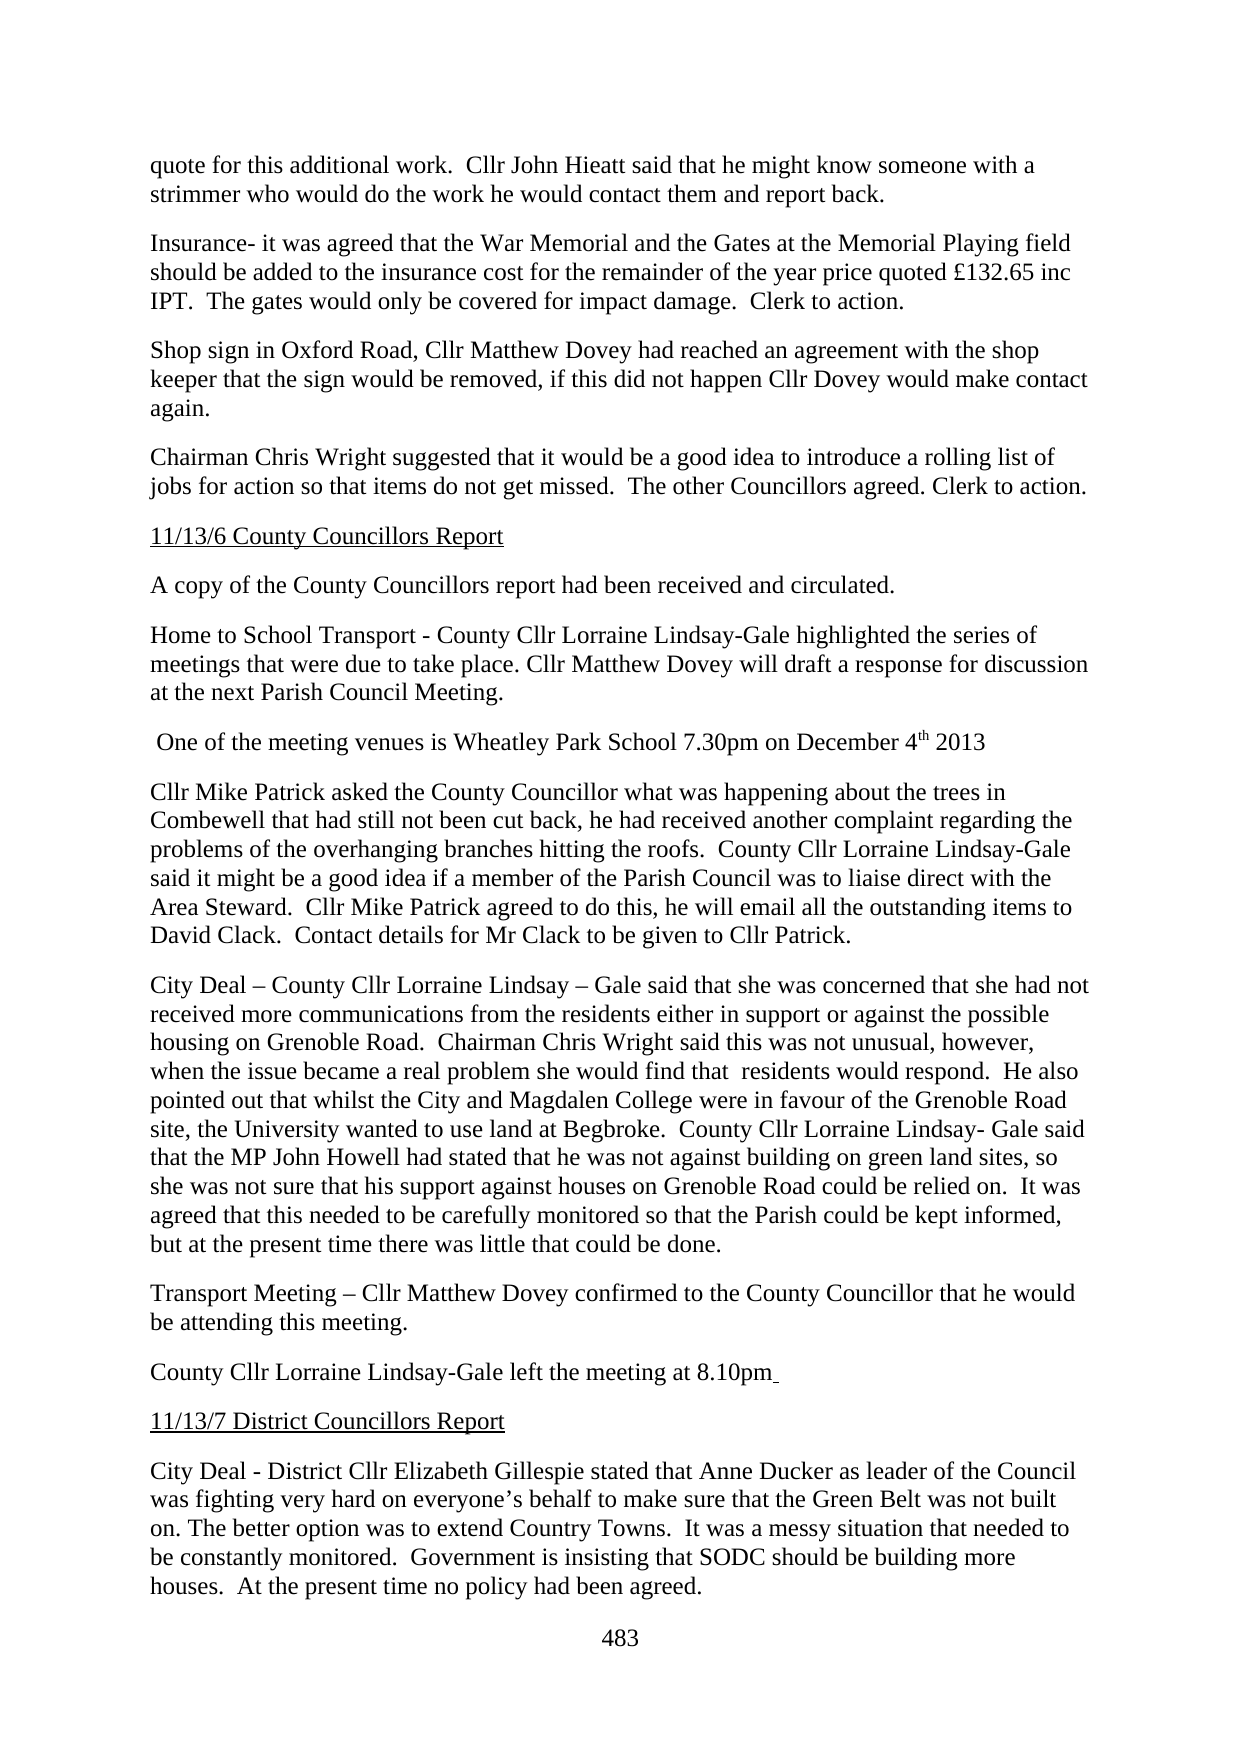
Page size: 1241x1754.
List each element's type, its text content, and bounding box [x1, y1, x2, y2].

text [150, 150, 1090, 207]
text Chairman Chris Wright suggested that it would be a good idea to introduce a rolling list of jobs for action so that items do not get missed. The other Councillors agreed. Clerk to action. [150, 442, 1090, 500]
text 11/13/7 District Councillors Report [150, 1406, 1090, 1435]
text 11/13/6 County Councillors Report [150, 521, 1090, 549]
text City Deal - District Cllr Elizabeth Gillespie stated that Anne Ducker as leader of the Council was fighting very hard on everyone’s behalf to make sure that the Green Belt was not built on. The better option was to extend Country Towns. It was a messy situation that needed to be constantly monitored. Government is insisting that SODC should be building more houses. At the present time no policy had been agreed. [150, 1456, 1090, 1599]
text One of the meeting venues is Wheatley Park School 7.30pm on December 4th 2013 [150, 727, 1090, 756]
text Cllr Mike Patrick asked the County Councillor what was happening about the trees in Combewell that had still not been cut back, he had received another complaint regarding the problems of the overhanging branches hitting the roofs. County Cllr Lorraine Lindsay-Gale said it might be a good idea if a member of the Parish Council was to liaise direct with the Area Steward. Cllr Mike Patrick agreed to do this, he will email all the outstanding items to David Clack. Contact details for Mr Clack to be given to Cllr Patrick. [150, 777, 1090, 949]
text City Deal – County Cllr Lorraine Lindsay – Gale said that she was concerned that she had not received more communications from the residents either in support or against the possible housing on Grenoble Road. Chairman Chris Wright said this was not unusual, however, when the issue became a real problem she would find that residents would respond. He also pointed out that whilst the City and Magdalen College were in favour of the Grenoble Road site, the University wanted to use land at Begbroke. County Cllr Lorraine Lindsay- Gale said that the MP John Howell had stated that he was not against building on green land sites, so she was not sure that his support against houses on Grenoble Road could be relied on. It was agreed that this needed to be carefully monitored so that the Parish could be kept informed, but at the present time there was little that could be done. [150, 970, 1090, 1257]
text Insurance- it was agreed that the War Memorial and the Gates at the Memorial Playing field should be added to the insurance cost for the remainder of the year price quoted £132.65 inc IPT. The gates would only be covered for impact damage. Clerk to action. [150, 228, 1090, 314]
text A copy of the County Councillors report had been received and circulated. [150, 570, 1090, 599]
text Shop sign in Oxford Road, Cllr Matthew Dovey had reached an agreement with the shop keeper that the sign would be removed, if this did not happen Cllr Dovey would make contact again. [150, 335, 1090, 422]
text Transport Meeting – Cllr Matthew Dovey confirmed to the County Councillor that he would be attending this meeting. [150, 1278, 1090, 1336]
text County Cllr Lorraine Lindsay-Gale left the meeting at 8.10pm [150, 1357, 1090, 1385]
text Home to School Transport - County Cllr Lorraine Lindsay-Gale highlighted the series of meetings that were due to take place. Cllr Matthew Dovey will draft a response for discussion at the next Parish Council Meeting. [150, 620, 1090, 706]
